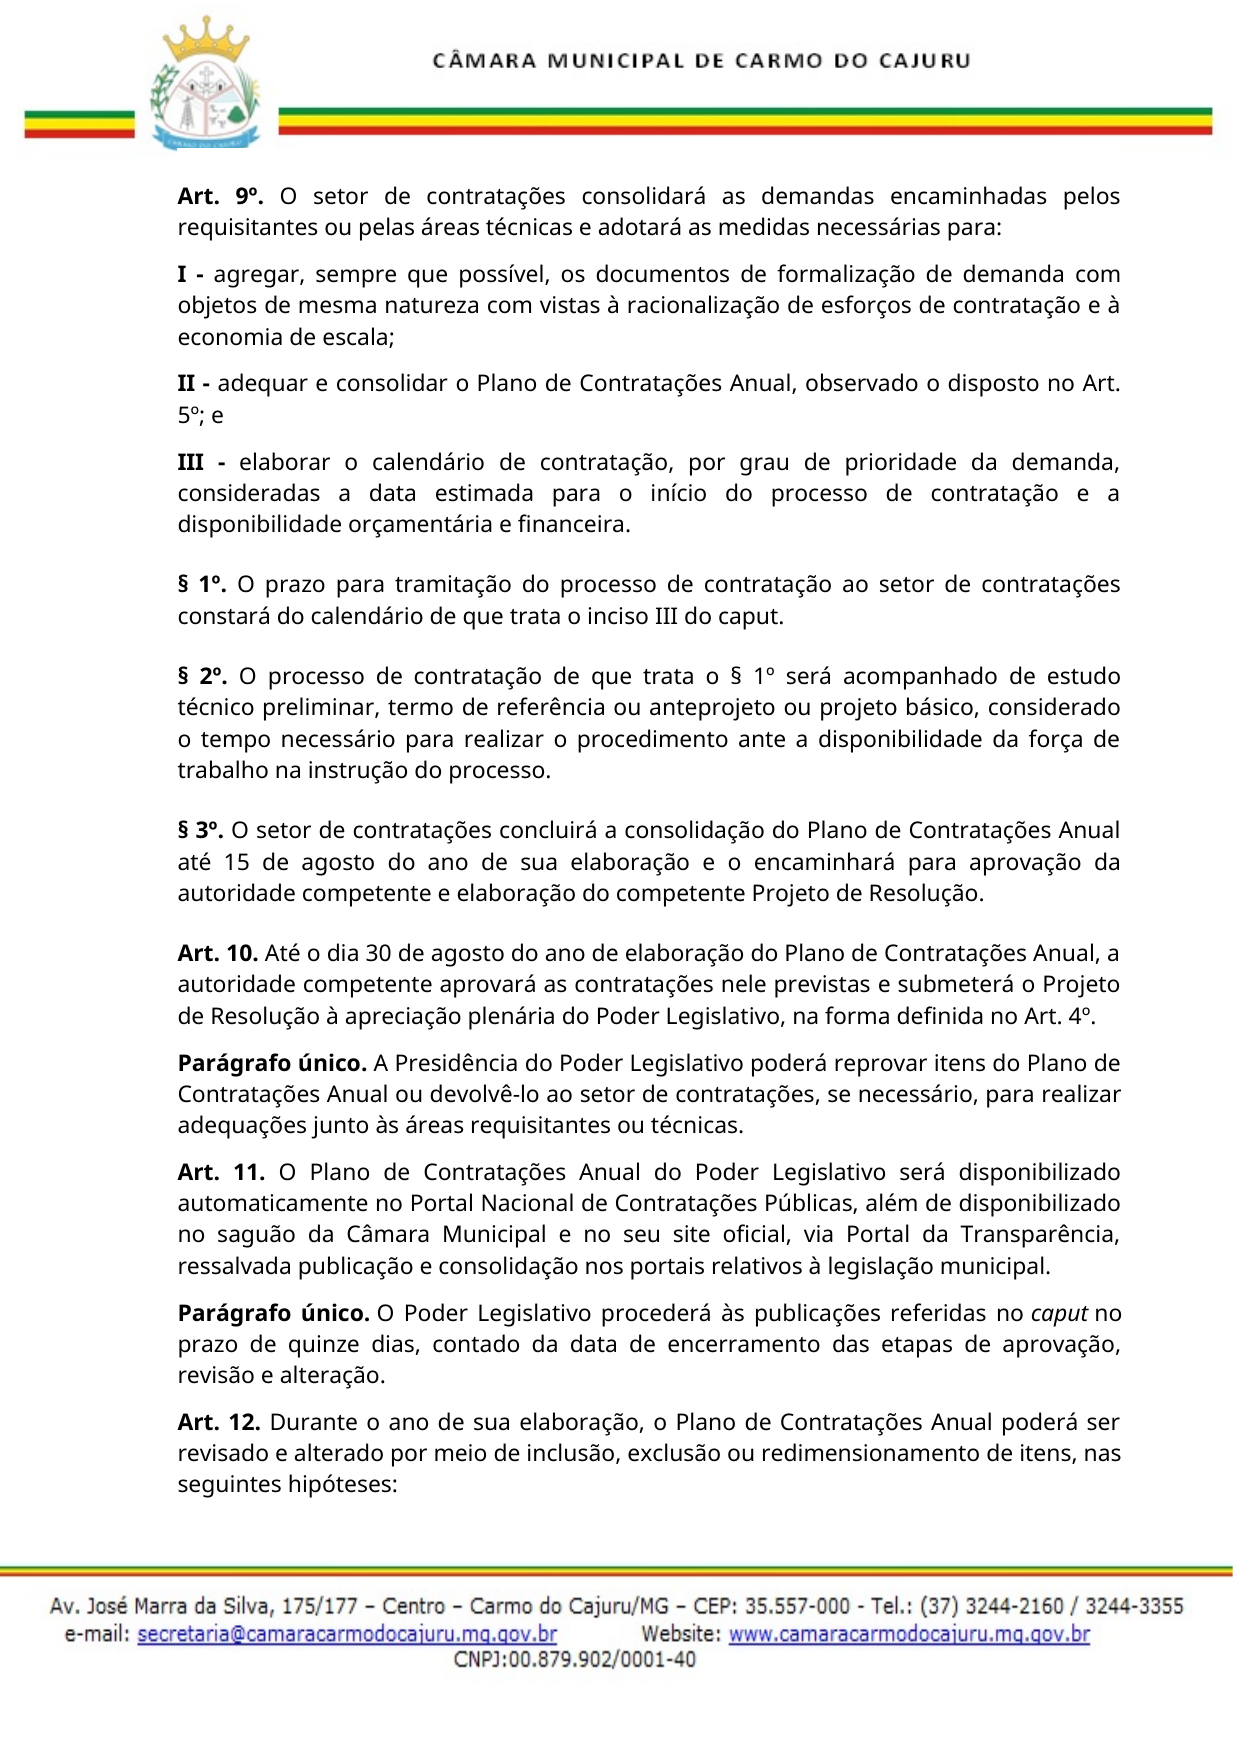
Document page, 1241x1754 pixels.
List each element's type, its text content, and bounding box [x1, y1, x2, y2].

text III - elaborar o calendário de contratação, por grau de prioridade da demanda, consideradas a data estimada para o início do processo de contratação e a disponibilidade orçamentária e financeira. [177, 445, 1122, 539]
text Art. 11. O Plano de Contratações Anual do Poder Legislativo será disponibilizado automaticamente no Portal Nacional de Contratações Públicas, além de disponibilizado no saguão da Câmara Municipal e no seu site oficial, via Portal da Transparência, ressalvada publicação e consolidação nos portais relativos à legislação municipal. [177, 1156, 1122, 1281]
text Art. 12. Durante o ano de sua elaboração, o Plano de Contratações Anual poderá ser revisado e alterado por meio de inclusão, exclusão ou redimensionamento de itens, nas seguintes hipóteses: [177, 1406, 1122, 1499]
picture [17, 4, 1232, 180]
text Art. 10. Até o dia 30 de agosto do ano de elaboração do Plano de Contratações Anual, a autoridade competente aprovará as contratações nele previstas e submeterá o Projeto de Resolução à apreciação plenária do Poder Legislativo, na forma definida no Art. 4º. [177, 937, 1122, 1031]
text II - adequar e consolidar o Plano de Contratações Anual, observado o disposto no Art. 5º; e [177, 367, 1122, 430]
text § 2º. O processo de contratação de que trata o § 1º será acompanhado de estudo técnico preliminar, termo de referência ou anteprojeto ou projeto básico, considerado o tempo necessário para realizar o procedimento ante a disponibilidade da força de trabalho na instrução do processo. [177, 660, 1122, 785]
text I - agregar, sempre que possível, os documentos de formalização de demanda com objetos de mesma natureza com vistas à racionalização de esforços de contratação e à economia de escala; [177, 258, 1122, 352]
text § 3º. O setor de contratações concluirá a consolidação do Plano de Contratações Anual até 15 de agosto do ano de sua elaboração e o encaminhará para aprovação da autoridade competente e elaboração do competente Projeto de Resolução. [177, 814, 1122, 908]
text Art. 9º. O setor de contratações consolidará as demandas encaminhadas pelos requisitantes ou pelas áreas técnicas e adotará as medidas necessárias para: [177, 148, 1122, 242]
text Parágrafo único. A Presidência do Poder Legislativo poderá reprovar itens do Plano de Contratações Anual ou devolvê-lo ao setor de contratações, se necessário, para realizar adequações junto às áreas requisitantes ou técnicas. [177, 1046, 1122, 1140]
text Parágrafo único. O Poder Legislativo procederá às publicações referidas no caput no prazo de quinze dias, contado da data de encerramento das etapas de aprovação, revisão e alteração. [177, 1296, 1122, 1390]
text § 1º. O prazo para tramitação do processo de contratação ao setor de contratações constará do calendário de que trata o inciso III do caput. [177, 568, 1122, 631]
picture [0, 1557, 1233, 1691]
